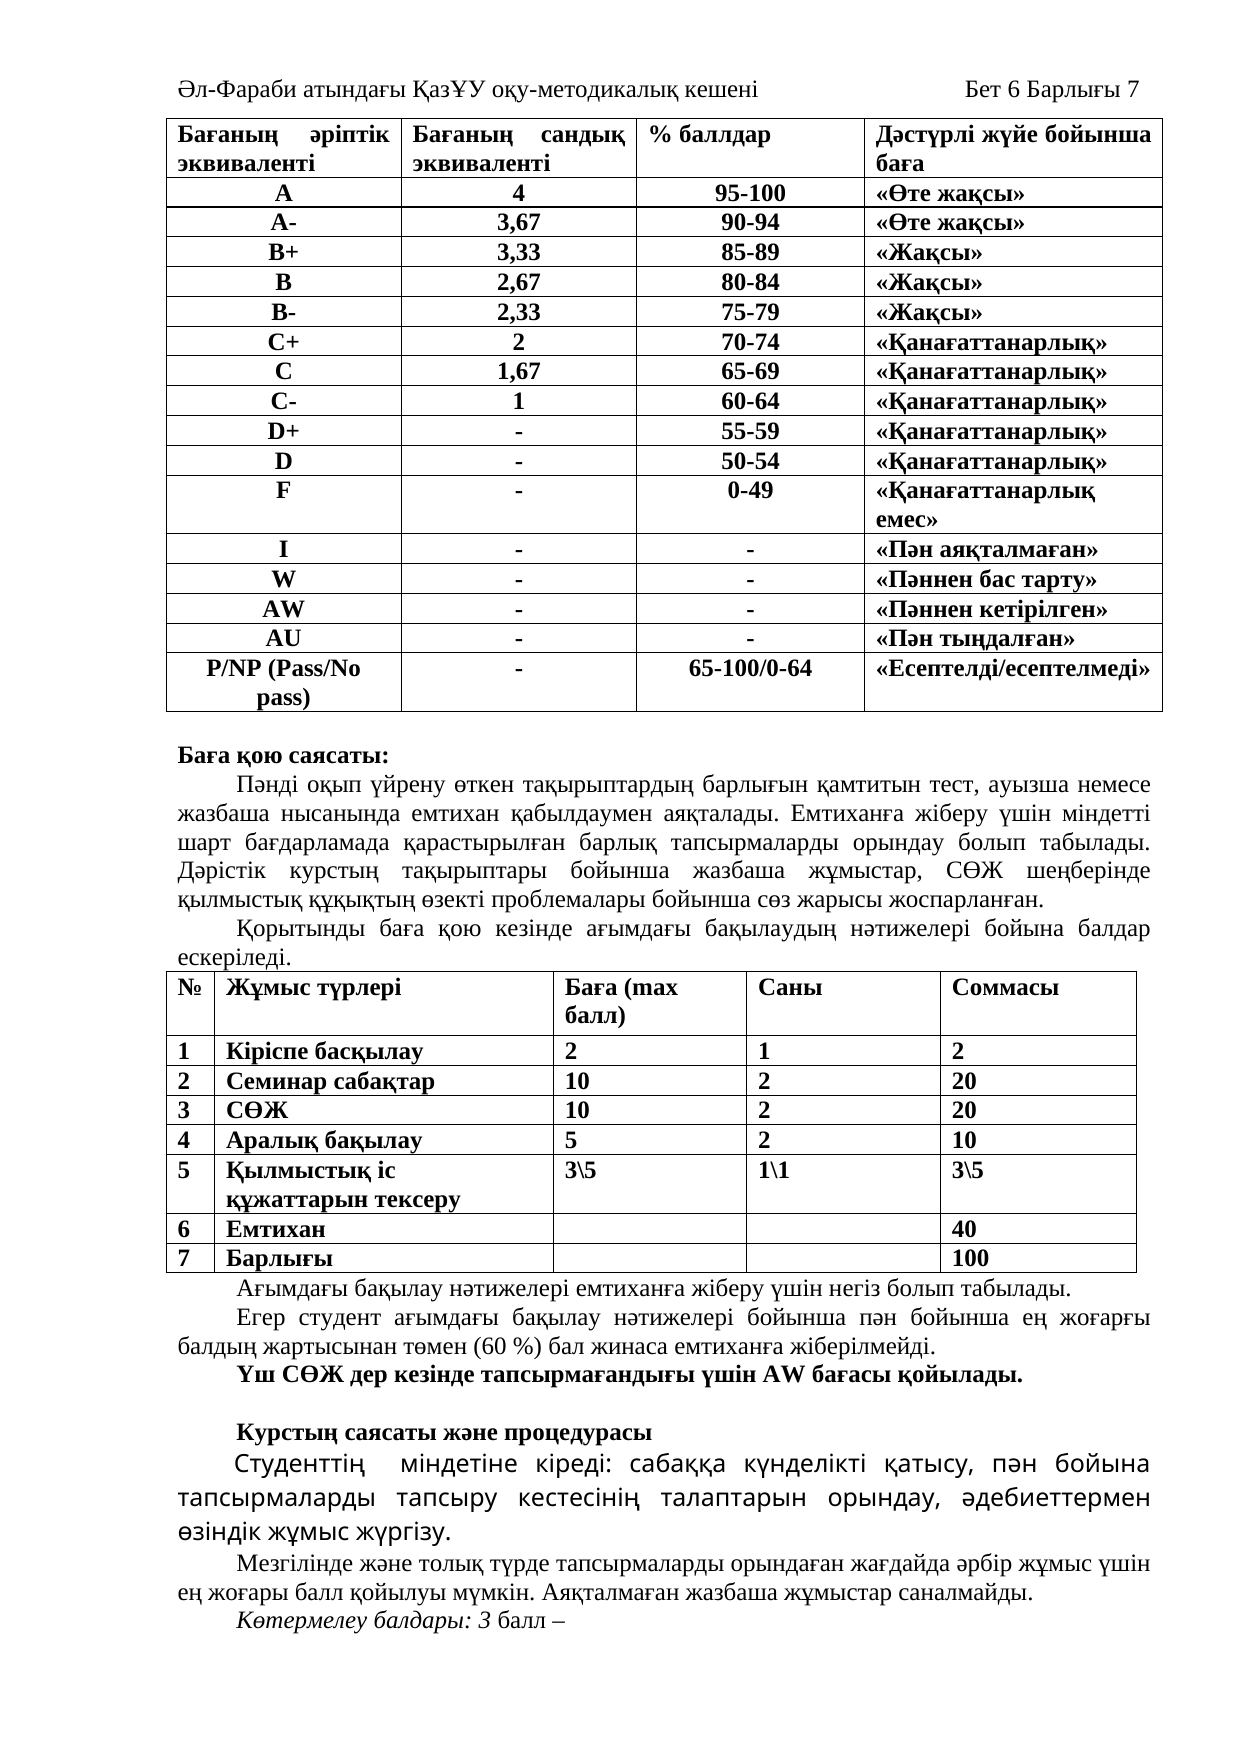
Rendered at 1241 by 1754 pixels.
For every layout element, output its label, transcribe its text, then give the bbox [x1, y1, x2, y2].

table_cell «Жақсы» [865, 297, 1162, 326]
table_cell «Пәннен кетірілген» [865, 594, 1162, 622]
table_cell 4 [167, 1125, 214, 1154]
table_cell 65-69 [637, 356, 864, 385]
table_cell C+ [167, 327, 401, 355]
table_cell 1 [747, 1036, 940, 1065]
table_cell «Қанағаттанарлық» [865, 327, 1162, 355]
table_cell - [402, 564, 636, 593]
table_cell 2,33 [402, 297, 636, 326]
table_cell 1 [402, 386, 636, 415]
table_header Бағаның әріптік эквиваленті [167, 119, 401, 177]
table_cell AW [167, 594, 401, 622]
table_cell «Қанағаттанарлық» [865, 386, 1162, 415]
table_cell «Пәннен бас тарту» [865, 564, 1162, 593]
table_cell - [402, 446, 636, 474]
table_cell 6 [167, 1214, 214, 1242]
table_cell A [167, 178, 401, 206]
table_cell «Өте жақсы» [865, 178, 1162, 206]
table_header Баға (max балл) [554, 972, 746, 1035]
table_cell «Қанағаттанарлық» [865, 446, 1162, 474]
table_cell 4 [402, 178, 636, 206]
table_cell AU [167, 624, 401, 652]
table_cell 10 [554, 1096, 746, 1124]
table_cell 3 [167, 1096, 214, 1124]
table_cell [747, 1244, 940, 1272]
table_cell I [167, 534, 401, 563]
table_cell Семинар сабақтар [215, 1066, 553, 1094]
table_cell 50-54 [637, 446, 864, 474]
table_cell 75-79 [637, 297, 864, 326]
table_cell - [637, 594, 864, 622]
text Пәнді оқып үйрену өткен тақырыптардың барлығын қамтитын тест, ауызша немесе жазбаша нысанында емтихан қабылдаумен аяқталады. Емтиханға жіберу үшін міндетті шарт бағдарламада қарастырылған барлық тапсырмаларды орындау болып табылады. Дәрістік курстың тақырыптары бойынша жазбаша жұмыстар, СӨЖ шеңберінде қылмыстық құқықтың өзекті проблемалары бойынша сөз жарысы жоспарланған. [177, 769, 1152, 913]
text Үш СӨЖ дер кезінде тапсырмағандығы үшін AW бағасы қойылады. [177, 1359, 1152, 1388]
text Көтермелеу балдары: 3 балл – [177, 1606, 1152, 1634]
table_cell 0-49 [637, 476, 864, 533]
table_cell - [402, 476, 636, 533]
table_cell Аралық бақылау [215, 1125, 553, 1154]
table_cell «Пән тыңдалған» [865, 624, 1162, 652]
table_cell 80-84 [637, 267, 864, 296]
table_cell 20 [941, 1096, 1136, 1124]
table_cell [554, 1214, 746, 1242]
table_cell 1 [167, 1036, 214, 1065]
table_header Соммасы [941, 972, 1136, 1035]
text Қорытынды баға қою кезінде ағымдағы бақылаудың нәтижелері бойына балдар ескеріледі. [177, 913, 1152, 971]
table_cell 2 [747, 1096, 940, 1124]
table_cell 85-89 [637, 237, 864, 266]
table_cell «Жақсы» [865, 237, 1162, 266]
table_cell 3\5 [554, 1155, 746, 1213]
table_header Бағаның сандық эквиваленті [402, 119, 636, 177]
table_cell 5 [167, 1155, 214, 1213]
table_cell 10 [554, 1066, 746, 1094]
table_cell 2 [941, 1036, 1136, 1065]
table_cell 2 [747, 1066, 940, 1094]
table_cell 65-100/0-64 [637, 653, 864, 711]
table_header Жұмыс түрлері [215, 972, 553, 1035]
table_cell 2 [554, 1036, 746, 1065]
table_cell 2 [402, 327, 636, 355]
table_cell D+ [167, 416, 401, 445]
table_cell «Қанағаттанарлық» [865, 356, 1162, 385]
table_cell 1\1 [747, 1155, 940, 1213]
table_cell «Қанағаттанарлық» [865, 416, 1162, 445]
table_header % баллдар [637, 119, 864, 177]
table_cell 55-59 [637, 416, 864, 445]
table_cell - [637, 564, 864, 593]
table_cell 40 [941, 1214, 1136, 1242]
table_cell 100 [941, 1244, 1136, 1272]
table_cell C [167, 356, 401, 385]
table_cell A- [167, 208, 401, 236]
text Егер студент ағымдағы бақылау нәтижелері бойынша пән бойынша ең жоғарғы балдың жартысынан төмен (60 %) бал жинаса емтиханға жіберілмейді. [177, 1302, 1152, 1359]
table_cell - [402, 416, 636, 445]
table_cell W [167, 564, 401, 593]
table_cell - [637, 534, 864, 563]
table_cell 20 [941, 1066, 1136, 1094]
table_cell - [402, 534, 636, 563]
table_cell 95-100 [637, 178, 864, 206]
text Курстың саясаты және процедурасы [177, 1417, 1152, 1446]
table_header Саны [747, 972, 940, 1035]
table_cell Қылмыстық іс құжаттарын тексеру [215, 1155, 553, 1213]
table_cell - [637, 624, 864, 652]
table_cell СӨЖ [215, 1096, 553, 1124]
table_cell F [167, 476, 401, 533]
table_cell P/NP (Pass/No pass) [167, 653, 401, 711]
table_cell 7 [167, 1244, 214, 1272]
table_cell B- [167, 297, 401, 326]
table_cell - [402, 594, 636, 622]
table_cell «Жақсы» [865, 267, 1162, 296]
table_cell 1,67 [402, 356, 636, 385]
table_cell 2,67 [402, 267, 636, 296]
table_cell 60-64 [637, 386, 864, 415]
text Мезгілінде және толық түрде тапсырмаларды орындаған жағдайда әрбір жұмыс үшін ең жоғары балл қойылуы мүмкін. Аяқталмаған жазбаша жұмыстар саналмайды. [177, 1548, 1152, 1606]
table_cell [747, 1214, 940, 1242]
text Студенттің міндетіне кіреді: сабаққа күнделікті қатысу, пән бойына тапсырмаларды тапсыру кестесінің талаптарын орындау, әдебиеттермен өзіндік жұмыс жүргізу. [177, 1446, 1152, 1548]
text Ағымдағы бақылау нәтижелері емтиханға жіберу үшін негіз болып табылады. [177, 1273, 1152, 1302]
table_cell 10 [941, 1125, 1136, 1154]
table_cell 3,67 [402, 208, 636, 236]
table_header № [167, 972, 214, 1035]
table_cell 90-94 [637, 208, 864, 236]
table_cell 2 [747, 1125, 940, 1154]
table_cell B+ [167, 237, 401, 266]
table_cell C- [167, 386, 401, 415]
table_cell - [402, 653, 636, 711]
table_cell «Есептелді/есептелмеді» [865, 653, 1162, 711]
table_cell - [402, 624, 636, 652]
table_cell Барлығы [215, 1244, 553, 1272]
table_cell Емтихан [215, 1214, 553, 1242]
table_cell Кіріспе басқылау [215, 1036, 553, 1065]
table_cell «Пән аяқталмаған» [865, 534, 1162, 563]
table_cell 3,33 [402, 237, 636, 266]
table_cell 2 [167, 1066, 214, 1094]
table_cell B [167, 267, 401, 296]
table_cell 70-74 [637, 327, 864, 355]
table_cell D [167, 446, 401, 474]
table_cell «Қанағаттанарлық емес» [865, 476, 1162, 533]
table_cell 5 [554, 1125, 746, 1154]
text Баға қою саясаты: [177, 741, 1152, 769]
table_cell 3\5 [941, 1155, 1136, 1213]
table_header Дәстүрлі жүйе бойынша баға [865, 119, 1162, 177]
table_cell «Өте жақсы» [865, 208, 1162, 236]
table_cell [554, 1244, 746, 1272]
